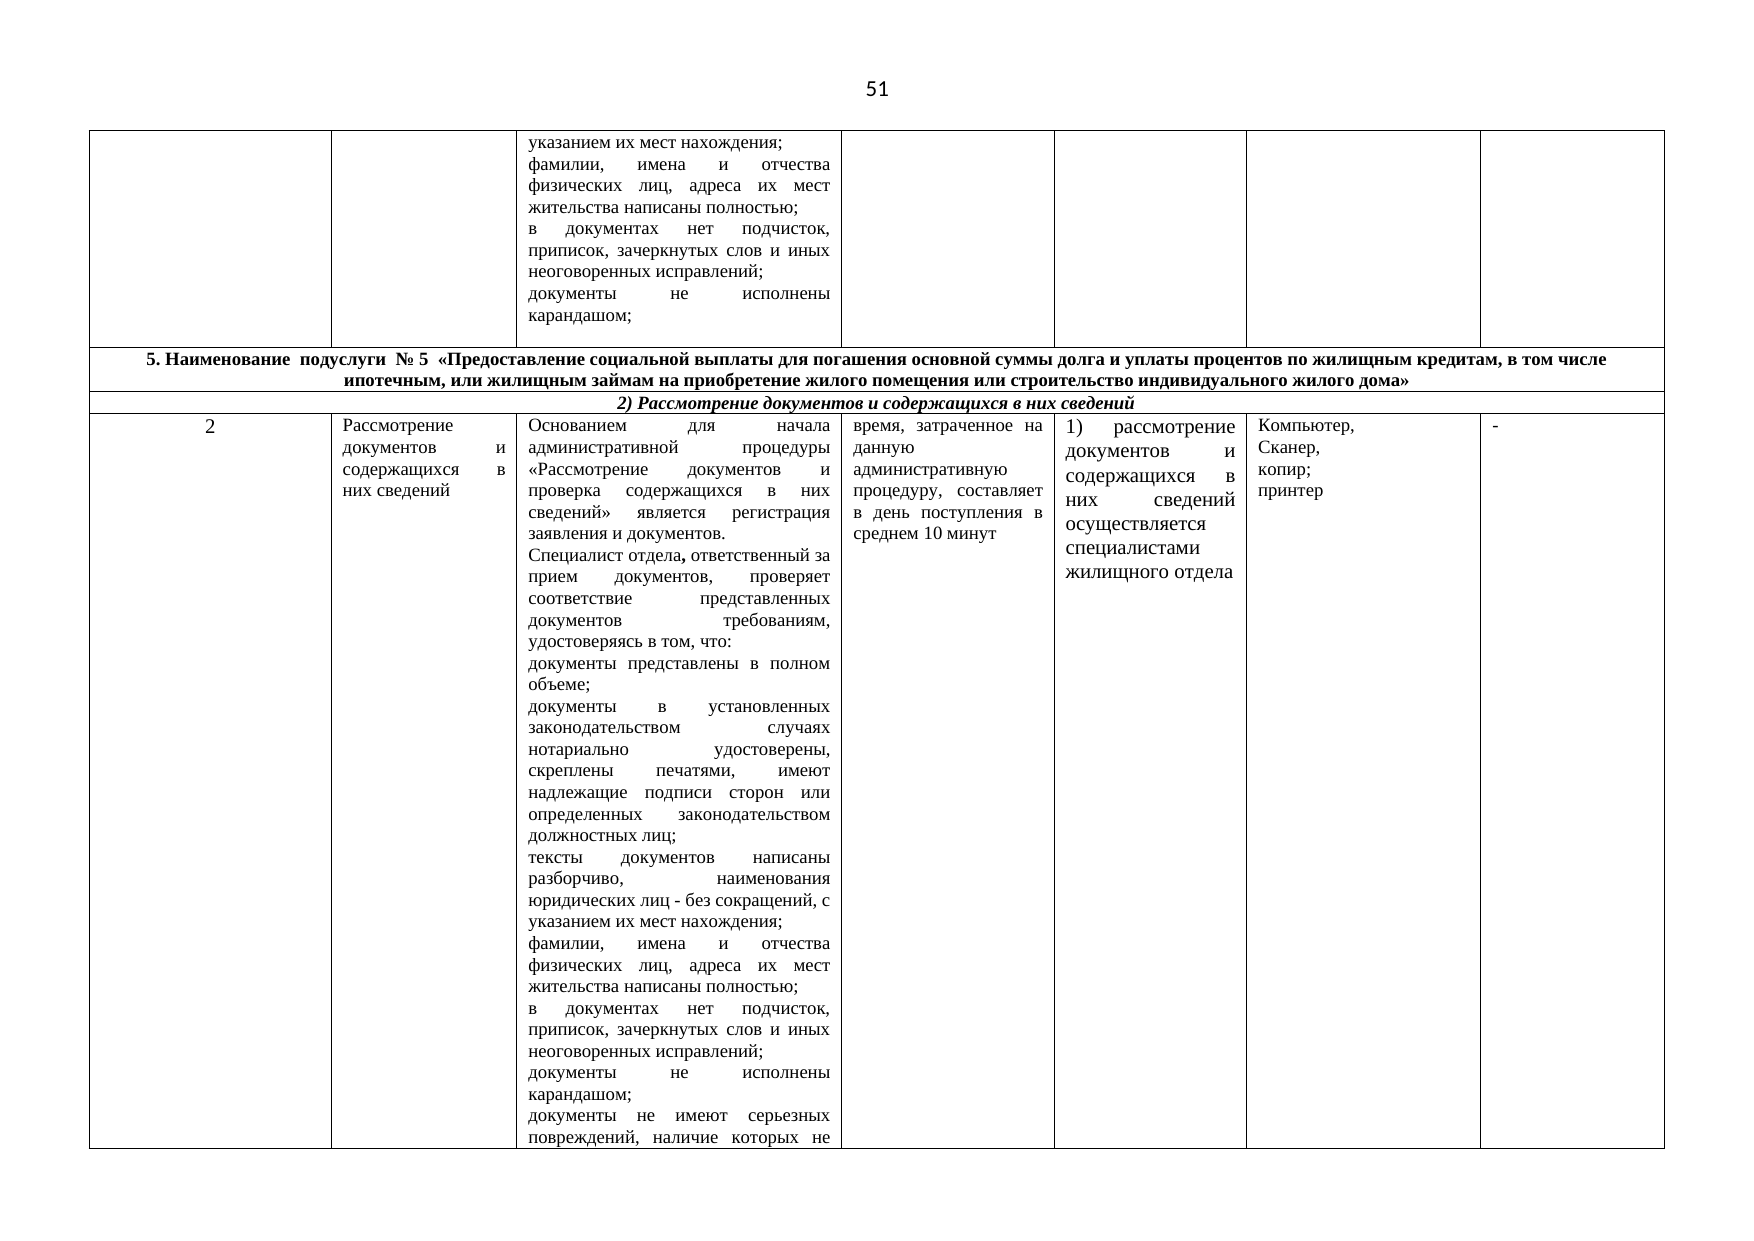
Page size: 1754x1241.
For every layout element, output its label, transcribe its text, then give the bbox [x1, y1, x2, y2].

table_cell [1247, 414, 1480, 1147]
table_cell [1055, 414, 1246, 1147]
table_cell 2 [90, 414, 331, 1147]
table_cell - [1481, 131, 1664, 347]
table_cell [842, 414, 1054, 1147]
table_cell 2 [90, 131, 331, 347]
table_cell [332, 131, 516, 347]
table_cell - [1481, 414, 1664, 1147]
table_cell 2) Рассмотрение документов и содержащихся в них сведений [90, 392, 1664, 413]
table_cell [517, 131, 841, 347]
table_cell 5. Наименование подуслуги № 5 «Предоставление социальной выплаты для погашения основной суммы долга и уплаты процентов по жилищным кредитам, в том числе ипотечным, или жилищным займам на приобретение жилого помещения или строительство индивидуального жилого дома» [90, 348, 1664, 391]
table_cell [1247, 131, 1480, 347]
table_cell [332, 414, 516, 1147]
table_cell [842, 131, 1054, 347]
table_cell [1055, 131, 1246, 347]
